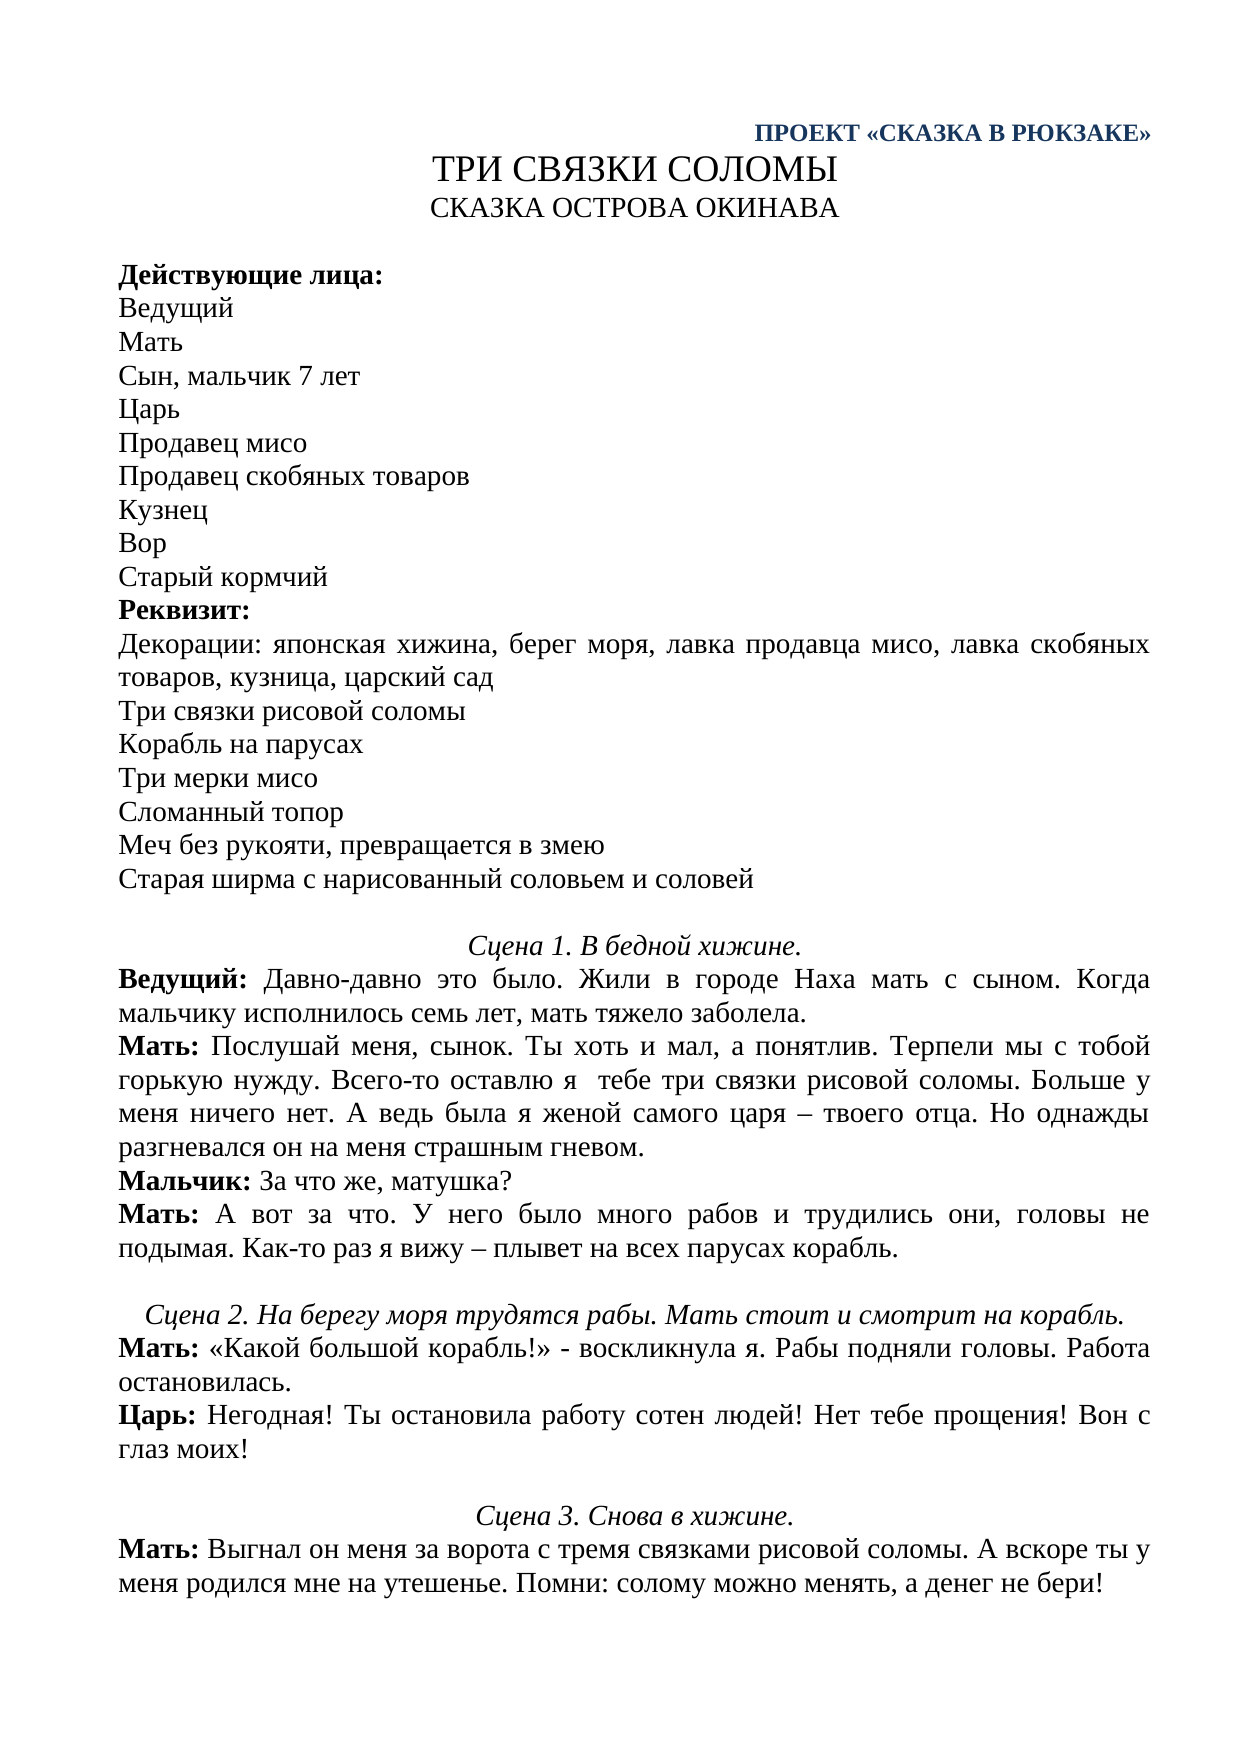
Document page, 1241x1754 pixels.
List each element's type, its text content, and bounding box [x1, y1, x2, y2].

text Меч без рукояти, превращается в змею [118, 827, 1152, 861]
text СКАЗКА ОСТРОВА ОКИНАВА [118, 190, 1152, 223]
text Три связки рисовой соломы [118, 693, 1152, 727]
text Продавец скобяных товаров [118, 458, 1152, 492]
text Царь [118, 391, 1152, 425]
text Три мерки мисо [118, 760, 1152, 794]
text Действующие лица: [118, 257, 1152, 291]
text Мать: Выгнал он меня за ворота с тремя связками рисовой соломы. А вскоре ты у меня родился мне на утешенье. Помни: солому можно менять, а денег не бери! [118, 1532, 1152, 1599]
text Мать [118, 324, 1152, 358]
text Сцена 1. В бедной хижине. [118, 928, 1152, 961]
text Сцена 3. Снова в хижине. [118, 1498, 1152, 1532]
text Реквизит: [118, 592, 1152, 626]
text Старая ширма с нарисованный соловьем и соловей [118, 861, 1152, 894]
text Сцена 2. На берегу моря трудятся рабы. Мать стоит и смотрит на корабль. [118, 1297, 1152, 1330]
text Кузнец [118, 492, 1152, 525]
text ПРОЕКТ «СКАЗКА В РЮКЗАКЕ» [118, 118, 1152, 147]
text Мальчик: За что же, матушка? [118, 1163, 1152, 1196]
text Ведущий [118, 291, 1152, 324]
text Мать: «Какой большой корабль!» - воскликнула я. Рабы подняли головы. Работа остановилась. [118, 1330, 1152, 1397]
text Сын, мальчик 7 лет [118, 358, 1152, 391]
text Декорации: японская хижина, берег моря, лавка продавца мисо, лавка скобяных товаров, кузница, царский сад [118, 626, 1152, 693]
text Старый кормчий [118, 559, 1152, 592]
text Вор [118, 525, 1152, 559]
text Царь: Негодная! Ты остановила работу сотен людей! Нет тебе прощения! Вон с глаз моих! [118, 1397, 1152, 1464]
text Продавец мисо [118, 425, 1152, 458]
text Ведущий: Давно-давно это было. Жили в городе Наха мать с сыном. Когда мальчику исполнилось семь лет, мать тяжело заболела. [118, 961, 1152, 1028]
text Сломанный топор [118, 794, 1152, 827]
text Мать: Послушай меня, сынок. Ты хоть и мал, а понятлив. Терпели мы с тобой горькую нужду. Всего-то оставлю я тебе три связки рисовой соломы. Больше у меня ничего нет. А ведь была я женой самого царя – твоего отца. Но однажды разгневался он на меня страшным гневом. [118, 1028, 1152, 1163]
text Корабль на парусах [118, 727, 1152, 760]
text ТРИ СВЯЗКИ СОЛОМЫ [118, 147, 1152, 190]
text Мать: А вот за что. У него было много рабов и трудились они, головы не подымая. Как-то раз я вижу – плывет на всех парусах корабль. [118, 1196, 1152, 1263]
